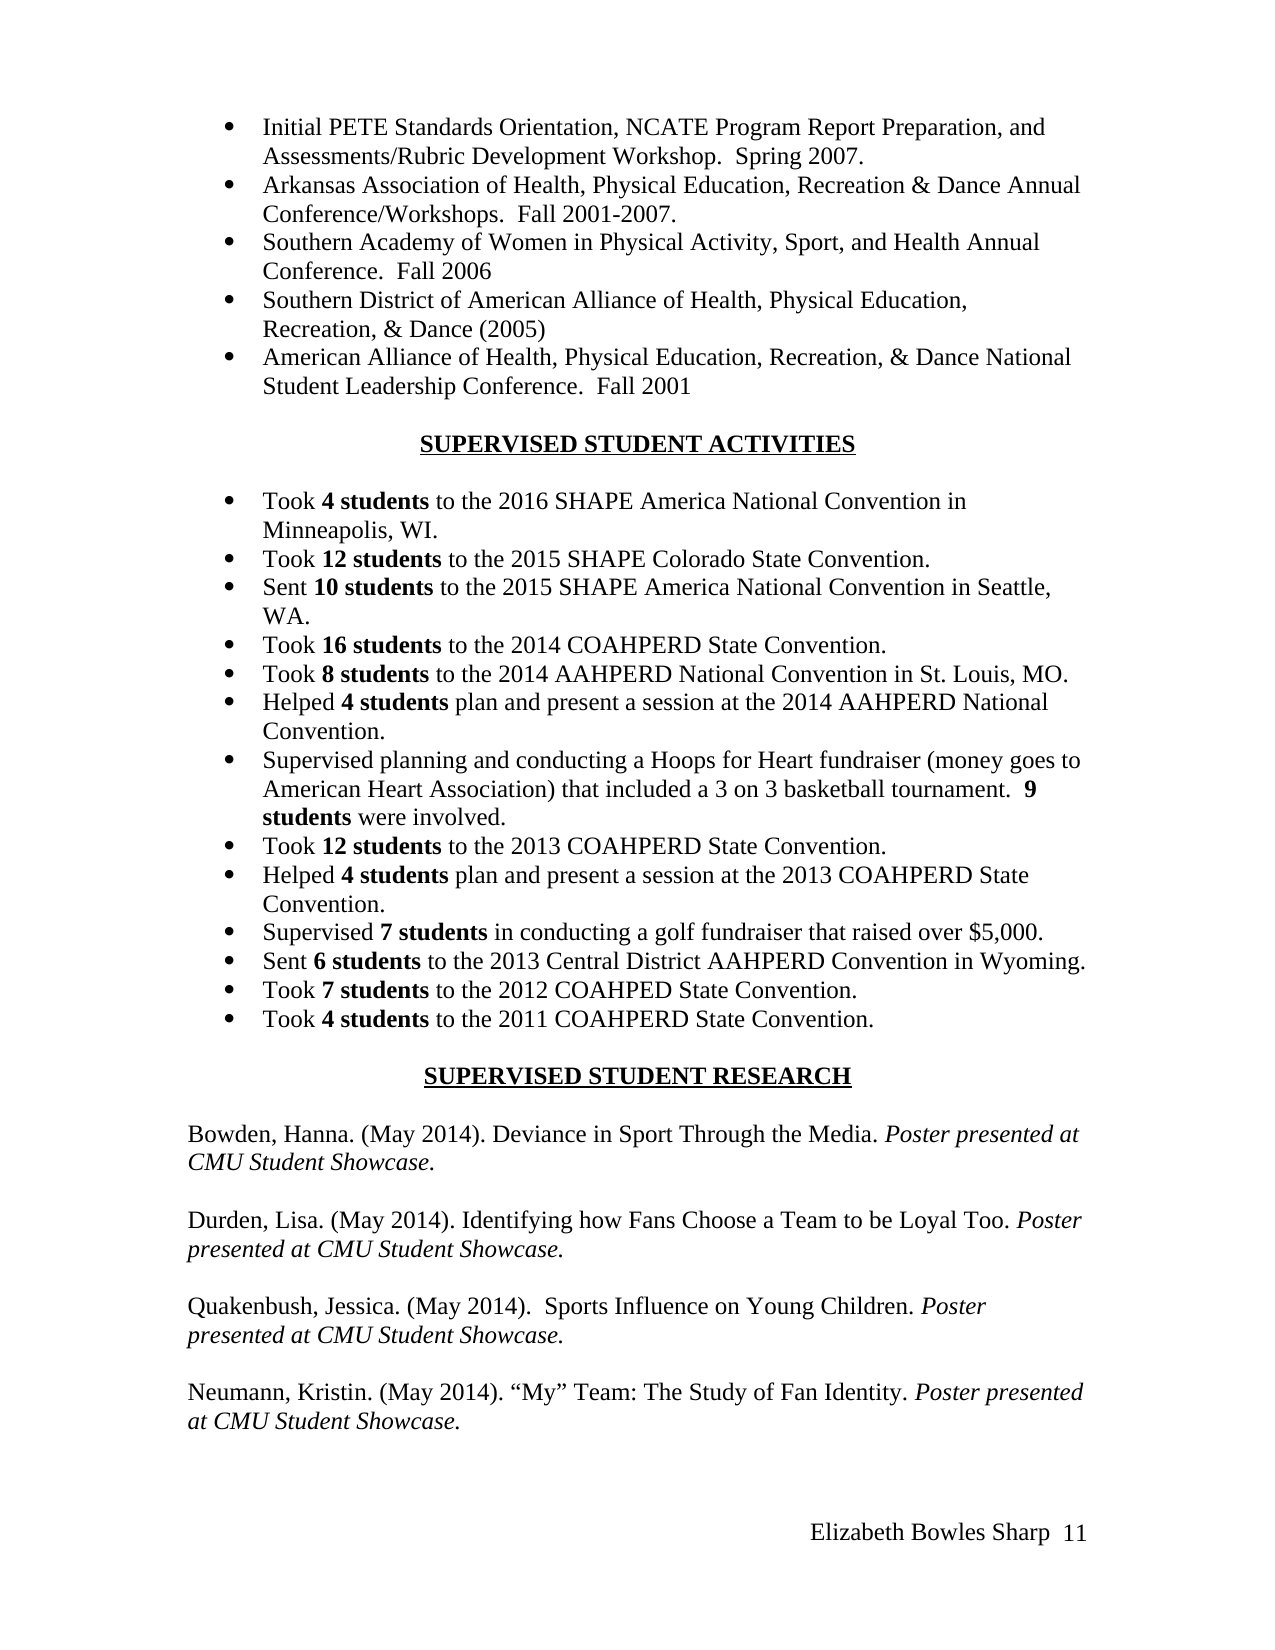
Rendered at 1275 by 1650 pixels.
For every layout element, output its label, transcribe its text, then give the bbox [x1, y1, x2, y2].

list Took 8 students to the 2014 AAHPERD National Convention in St. Louis, MO. [225, 659, 1087, 687]
list Supervised 7 students in conducting a golf fundraiser that raised over $5,000. [225, 917, 1087, 946]
list Supervised planning and conducting a Hoops for Heart fundraiser (money goes to American Heart Association) that included a 3 on 3 basketball tournament. 9 students were involved. [225, 745, 1087, 831]
text Neumann, Kristin. (May 2014). “My” Team: The Study of Fan Identity. Poster presented at CMU Student Showcase. [187, 1377, 1087, 1435]
text Quakenbush, Jessica. (May 2014). Sports Influence on Young Children. Poster presented at CMU Student Showcase. [187, 1291, 1087, 1349]
text Bowden, Hanna. (May 2014). Deviance in Sport Through the Media. Poster presented at CMU Student Showcase. [187, 1119, 1087, 1176]
list Helped 4 students plan and present a session at the 2014 AAHPERD National Convention. [225, 687, 1087, 745]
list Southern Academy of Women in Physical Activity, Sport, and Health Annual Conference. Fall 2006 [225, 227, 1087, 285]
list Helped 4 students plan and present a session at the 2013 COAHPERD State Convention. [225, 860, 1087, 917]
text SUPERVISED STUDENT ACTIVITIES [187, 429, 1087, 457]
text Durden, Lisa. (May 2014). Identifying how Fans Choose a Team to be Loyal Too. Poster presented at CMU Student Showcase. [187, 1205, 1087, 1262]
list Sent 6 students to the 2013 Central District AAHPERD Convention in Wyoming. [225, 946, 1087, 975]
text SUPERVISED STUDENT RESEARCH [187, 1061, 1087, 1090]
list Initial PETE Standards Orientation, NCATE Program Report Preparation, and Assessments/Rubric Development Workshop. Spring 2007. [225, 112, 1087, 170]
list American Alliance of Health, Physical Education, Recreation, & Dance National Student Leadership Conference. Fall 2001 [225, 342, 1087, 400]
list Took 4 students to the 2016 SHAPE America National Convention in Minneapolis, WI. [225, 486, 1087, 544]
list Sent 10 students to the 2015 SHAPE America National Convention in Seattle, WA. [225, 572, 1087, 630]
list Took 12 students to the 2013 COAHPERD State Convention. [225, 831, 1087, 860]
list Southern District of American Alliance of Health, Physical Education, Recreation, & Dance (2005) [225, 285, 1087, 342]
list Took 12 students to the 2015 SHAPE Colorado State Convention. [225, 544, 1087, 572]
list Took 16 students to the 2014 COAHPERD State Convention. [225, 630, 1087, 659]
list Arkansas Association of Health, Physical Education, Recreation & Dance Annual Conference/Workshops. Fall 2001-2007. [225, 170, 1087, 227]
list Took 4 students to the 2011 COAHPERD State Convention. [225, 1004, 1087, 1032]
list Took 7 students to the 2012 COAHPED State Convention. [225, 975, 1087, 1004]
